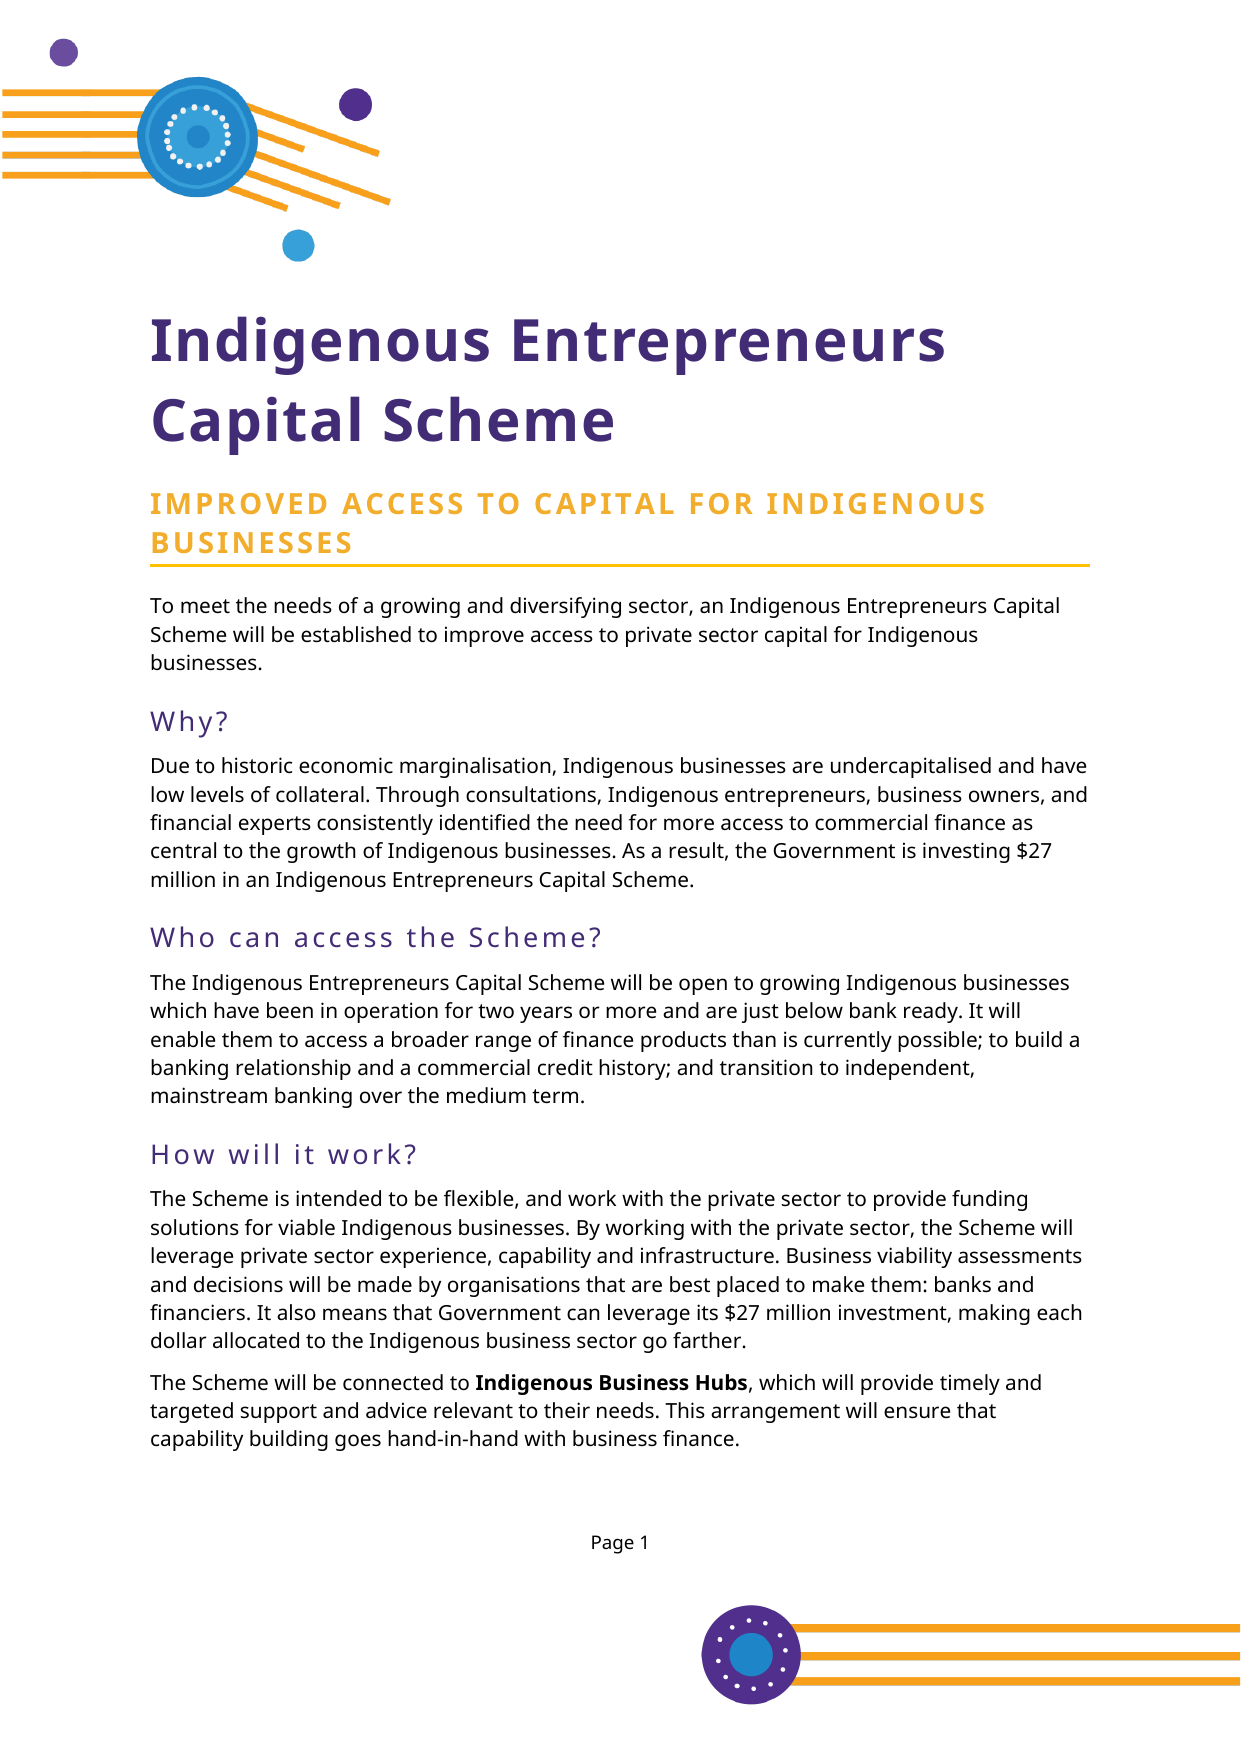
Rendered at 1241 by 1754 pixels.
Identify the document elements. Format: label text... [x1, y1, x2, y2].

subtitle Improved Access to Capital for Indigenous Businesses [150, 483, 1090, 564]
text Due to historic economic marginalisation, Indigenous businesses are undercapitalised and have low levels of collateral. Through consultations, Indigenous entrepreneurs, business owners, and financial experts consistently identified the need for more access to commercial finance as central to the growth of Indigenous businesses. As a result, the Government is investing $27 million in an Indigenous Entrepreneurs Capital Scheme. [150, 751, 1090, 893]
title Indigenous Entrepreneurs Capital Scheme [150, 299, 1090, 458]
text The Scheme will be connected to Indigenous Business Hubs, which will provide timely and targeted support and advice relevant to their needs. This arrangement will ensure that capability building goes hand-in-hand with business finance. [150, 1368, 1090, 1453]
text The Indigenous Entrepreneurs Capital Scheme will be open to growing Indigenous businesses which have been in operation for two years or more and are just below bank ready. It will enable them to access a broader range of finance products than is currently possible; to build a banking relationship and a commercial credit history; and transition to independent, mainstream banking over the medium term. [150, 968, 1090, 1110]
picture [2, 0, 494, 286]
subtitle Why? [150, 702, 1090, 739]
text To meet the needs of a growing and diversifying sector, an Indigenous Entrepreneurs Capital Scheme will be established to improve access to private sector capital for Indigenous businesses. [150, 592, 1090, 677]
picture [660, 1567, 1241, 1742]
subtitle Who can access the Scheme? [150, 918, 1090, 955]
text The Scheme is intended to be flexible, and work with the private sector to provide funding solutions for viable Indigenous businesses. By working with the private sector, the Scheme will leverage private sector experience, capability and infrastructure. Business viability assessments and decisions will be made by organisations that are best placed to make them: banks and financiers. It also means that Government can leverage its $27 million investment, making each dollar allocated to the Indigenous business sector go farther. [150, 1184, 1090, 1355]
subtitle How will it work? [150, 1135, 1090, 1172]
